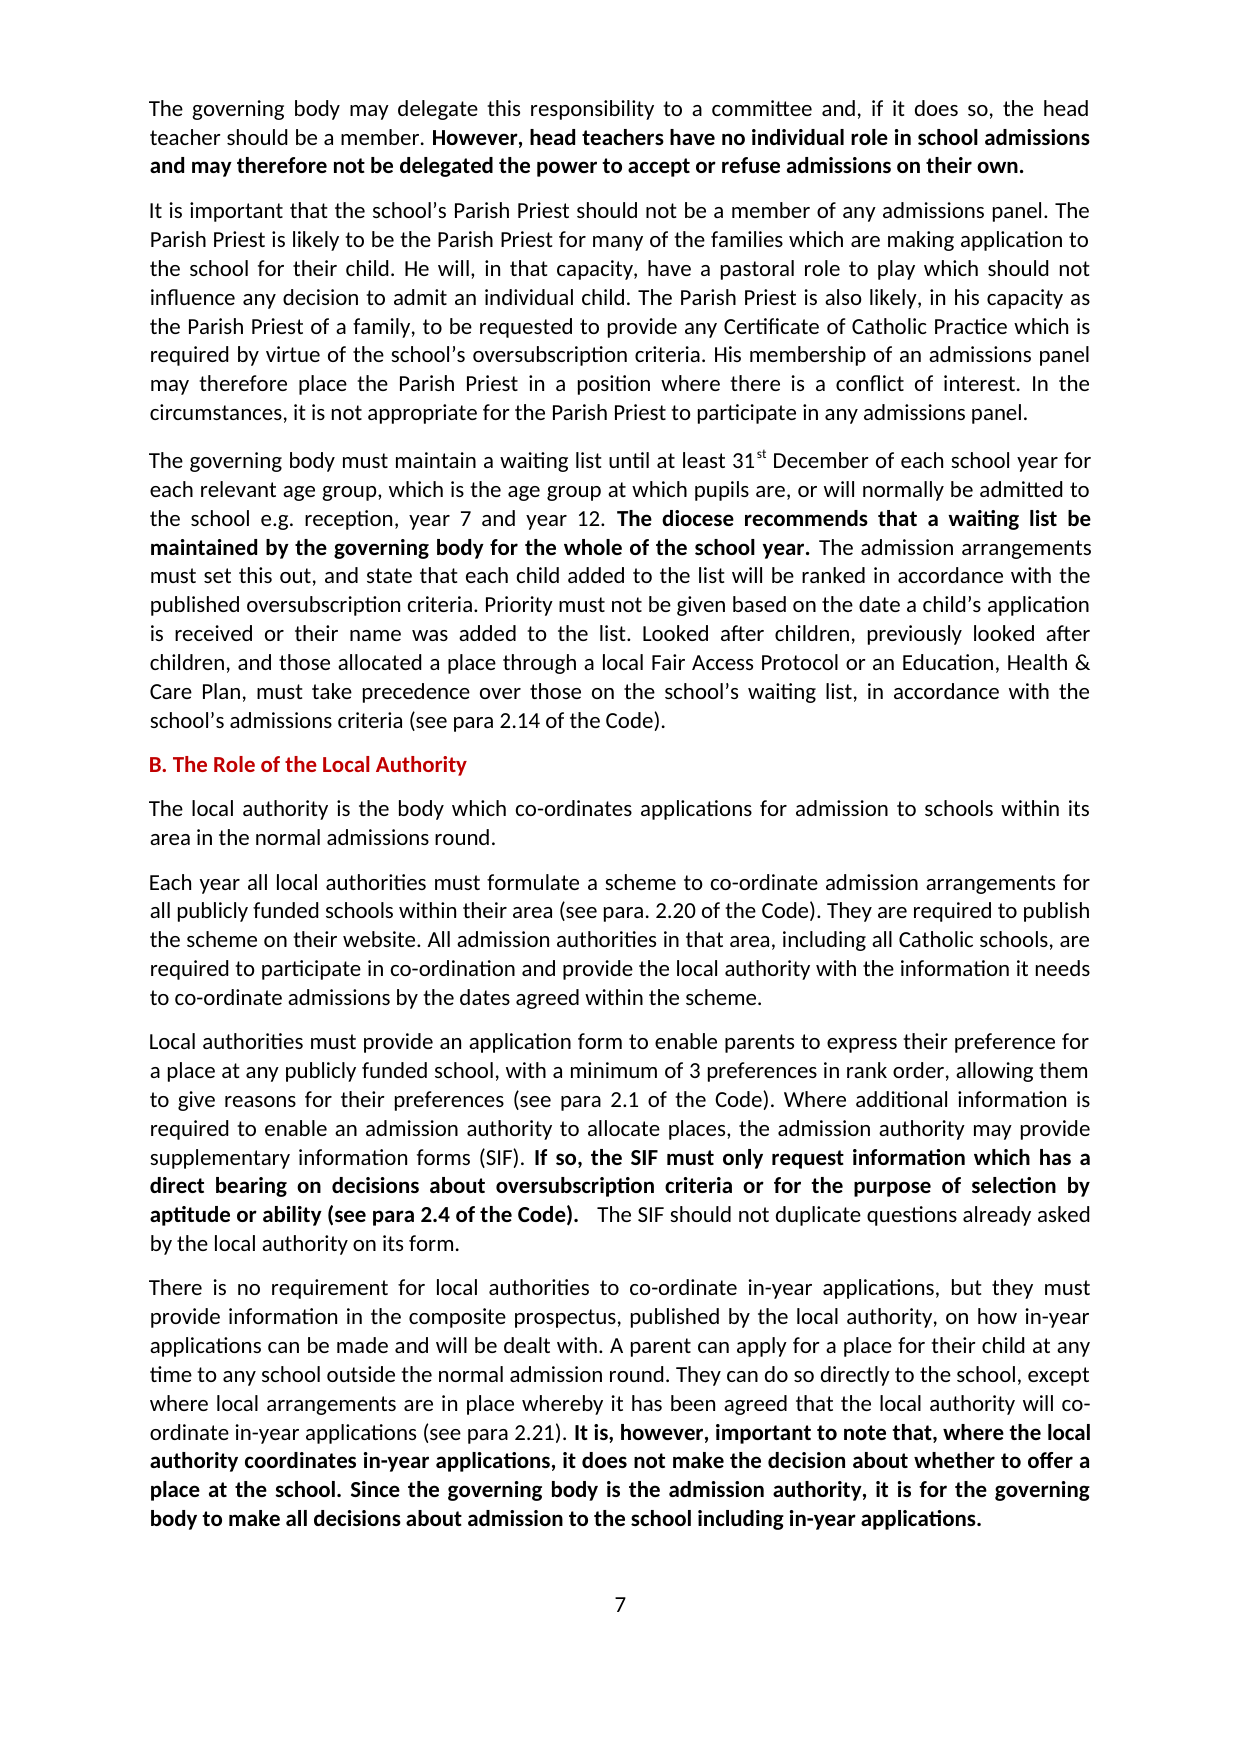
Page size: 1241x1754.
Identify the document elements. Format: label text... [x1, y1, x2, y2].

text The governing body must maintain a waiting list until at least 31st December of each school year for each relevant age group, which is the age group at which pupils are, or will normally be admitted to the school e.g. reception, year 7 and year 12. The diocese recommends that a waiting list be maintained by the governing body for the whole of the school year. The admission arrangements must set this out, and state that each child added to the list will be ranked in accordance with the published oversubscription criteria. Priority must not be given based on the date a child’s application is received or their name was added to the list. Looked after children, previously looked after children, and those allocated a place through a local Fair Access Protocol or an Education, Health & Care Plan, must take precedence over those on the school’s waiting list, in accordance with the school’s admissions criteria (see para 2.14 of the Code). [148, 446, 1092, 734]
text The governing body may delegate this responsibility to a committee and, if it does so, the head teacher should be a member. However, head teachers have no individual role in school admissions and may therefore not be delegated the power to accept or refuse admissions on their own. [148, 94, 1091, 179]
text The local authority is the body which co-ordinates applications for admission to schools within its area in the normal admissions round. [148, 794, 1092, 851]
subtitle B. The Role of the Local Authority [148, 750, 1091, 778]
text Each year all local authorities must formulate a scheme to co-ordinate admission arrangements for all publicly funded schools within their area (see para. 2.20 of the Code). They are required to publish the scheme on their website. All admission authorities in that area, including all Catholic schools, are required to participate in co-ordination and provide the local authority with the information it needs to co-ordinate admissions by the dates agreed within the scheme. [148, 868, 1092, 1011]
text There is no requirement for local authorities to co-ordinate in-year applications, but they must provide information in the composite prospectus, published by the local authority, on how in-year applications can be made and will be dealt with. A parent can apply for a place for their child at any time to any school outside the normal admission round. They can do so directly to the school, except where local arrangements are in place whereby it has been agreed that the local authority will co-ordinate in-year applications (see para 2.21). It is, however, important to note that, where the local authority coordinates in-year applications, it does not make the decision about whether to offer a place at the school. Since the governing body is the admission authority, it is for the governing body to make all decisions about admission to the school including in-year applications. [148, 1273, 1092, 1532]
text Local authorities must provide an application form to enable parents to express their preference for a place at any publicly funded school, with a minimum of 3 preferences in rank order, allowing them to give reasons for their preferences (see para 2.1 of the Code). Where additional information is required to enable an admission authority to allocate places, the admission authority may provide supplementary information forms (SIF). If so, the SIF must only request information which has a direct bearing on decisions about oversubscription criteria or for the purpose of selection by aptitude or ability (see para 2.4 of the Code). The SIF should not duplicate questions already asked by the local authority on its form. [148, 1027, 1092, 1257]
text It is important that the school’s Parish Priest should not be a member of any admissions panel. The Parish Priest is likely to be the Parish Priest for many of the families which are making application to the school for their child. He will, in that capacity, have a pastoral role to play which should not influence any decision to admit an individual child. The Parish Priest is also likely, in his capacity as the Parish Priest of a family, to be requested to provide any Certificate of Catholic Practice which is required by virtue of the school’s oversubscription criteria. His membership of an admissions panel may therefore place the Parish Priest in a position where there is a conflict of interest. In the circumstances, it is not appropriate for the Parish Priest to participate in any admissions panel. [148, 196, 1092, 426]
